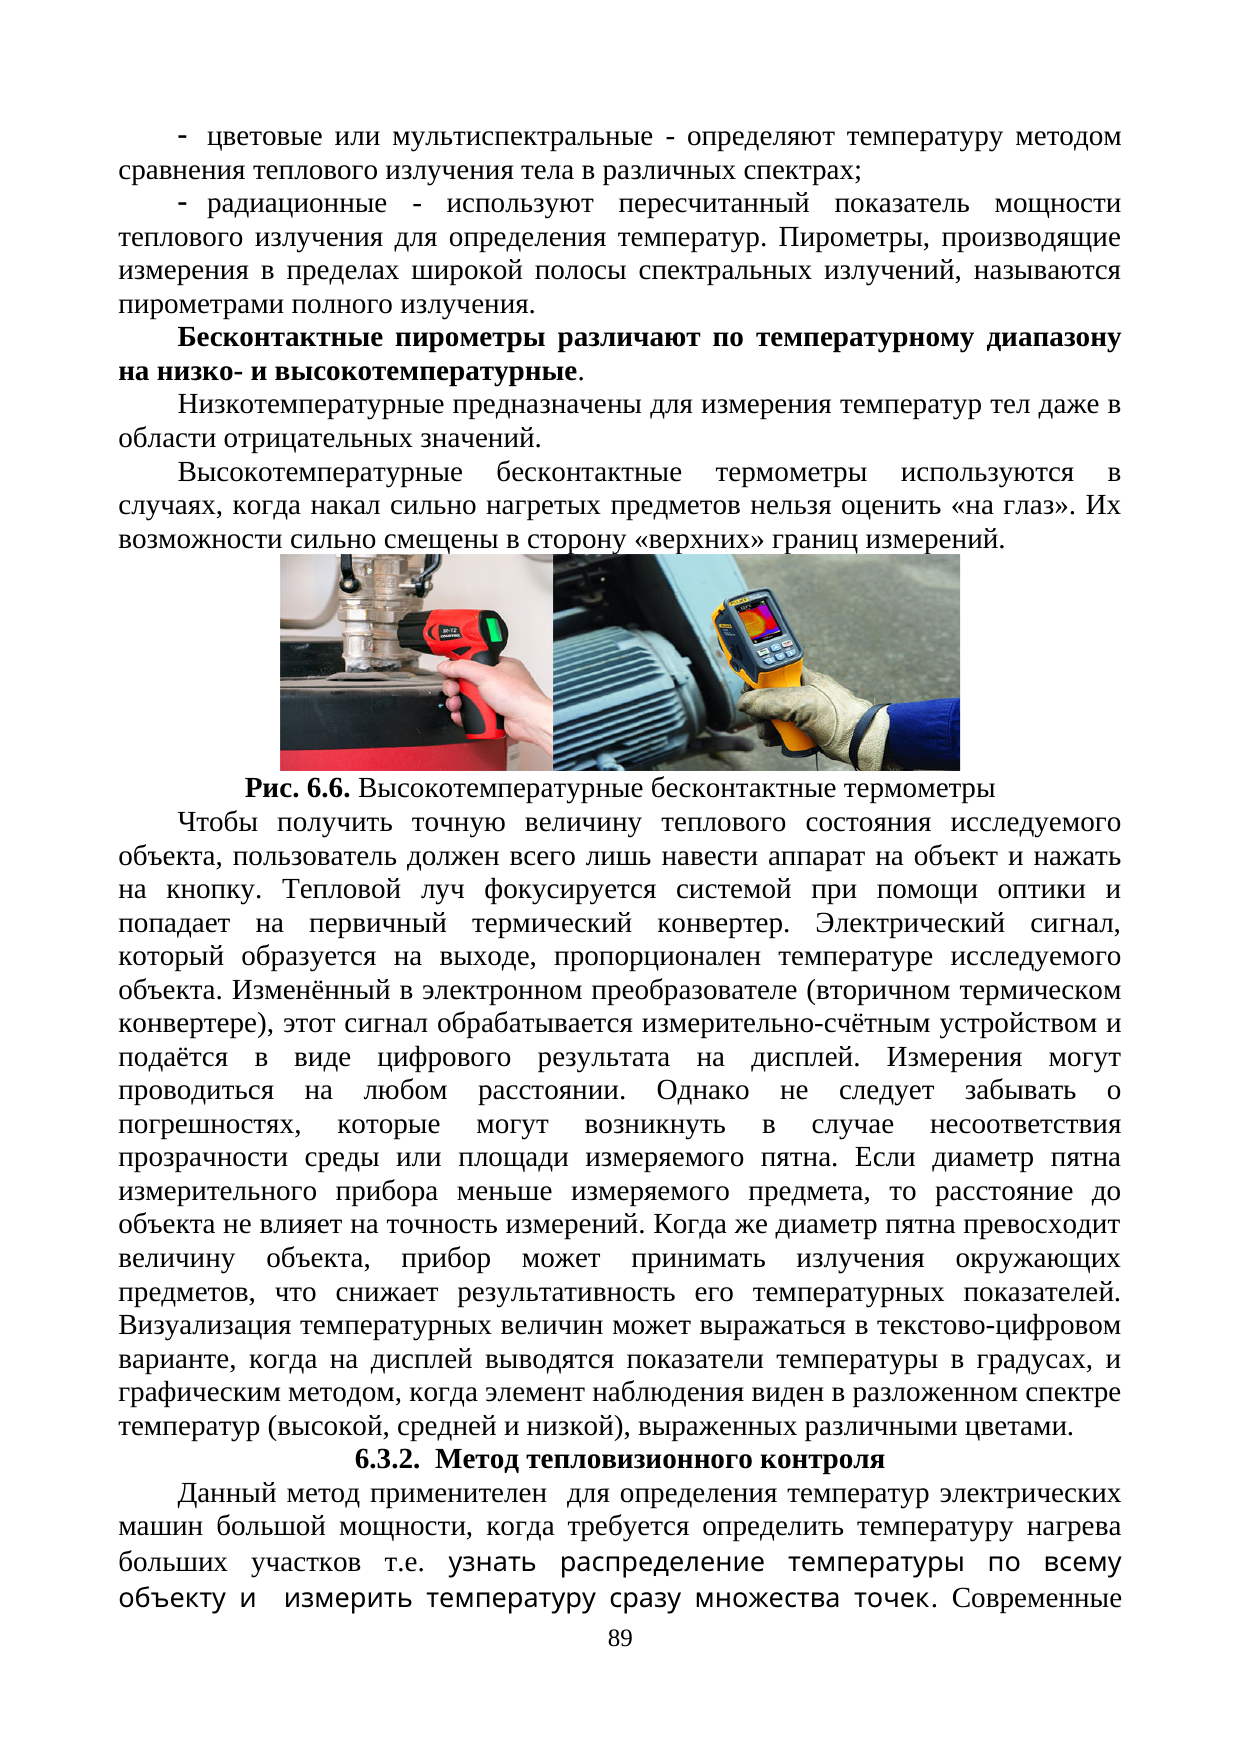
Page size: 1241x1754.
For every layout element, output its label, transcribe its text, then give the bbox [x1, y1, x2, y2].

text Низкотемпературные предназначены для измерения температур тел даже в области отрицательных значений. [118, 387, 1122, 454]
text Рис. 6.6. Высокотемпературные бесконтактные термометры [118, 771, 1122, 804]
text 6.3.2. Метод тепловизионного контроля [118, 1441, 1122, 1475]
text Чтобы получить точную величину теплового состояния исследуемого объекта, пользователь должен всего лишь навести аппарат на объект и нажать на кнопку. Тепловой луч фокусируется системой при помощи оптики и попадает на первичный термический конвертер. Электрический сигнал, который образуется на выходе, пропорционален температуре исследуемого объекта. Изменённый в электронном преобразователе (вторичном термическом конвертере), этот сигнал обрабатывается измерительно-счётным устройством и подаётся в виде цифрового результата на дисплей. Измерения могут проводиться на любом расстоянии. Однако не следует забывать о погрешностях, которые могут возникнуть в случае несоответствия прозрачности среды или площади измеряемого пятна. Если диаметр пятна измерительного прибора меньше измеряемого предмета, то расстояние до объекта не влияет на точность измерений. Когда же диаметр пятна превосходит величину объекта, прибор может принимать излучения окружающих предметов, что снижает результативность его температурных показателей. Визуализация температурных величин может выражаться в текстово-цифровом варианте, когда на дисплей выводятся показатели температуры в градусах, и графическим методом, когда элемент наблюдения виден в разложенном спектре температур (высокой, средней и низкой), выраженных различными цветами. [118, 804, 1122, 1441]
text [118, 1475, 1122, 1616]
list радиационные - используют пересчитанный показатель мощности теплового излучения для определения температур. Пирометры, производящие измерения в пределах широкой полосы спектральных излучений, называются пирометрами полного излучения. [118, 185, 1122, 319]
text Высокотемпературные бесконтактные термометры используются в случаях, когда накал сильно нагретых предметов нельзя оценить «на глаз». Их возможности сильно смещены в сторону «верхних» границ измерений. [118, 454, 1122, 554]
list цветовые или мультиспектральные - определяют температуру методом сравнения теплового излучения тела в различных спектрах; [118, 118, 1122, 185]
picture [280, 554, 961, 771]
text Бесконтактные пирометры различают по температурному диапазону на низко- и высокотемпературные. [118, 319, 1122, 387]
